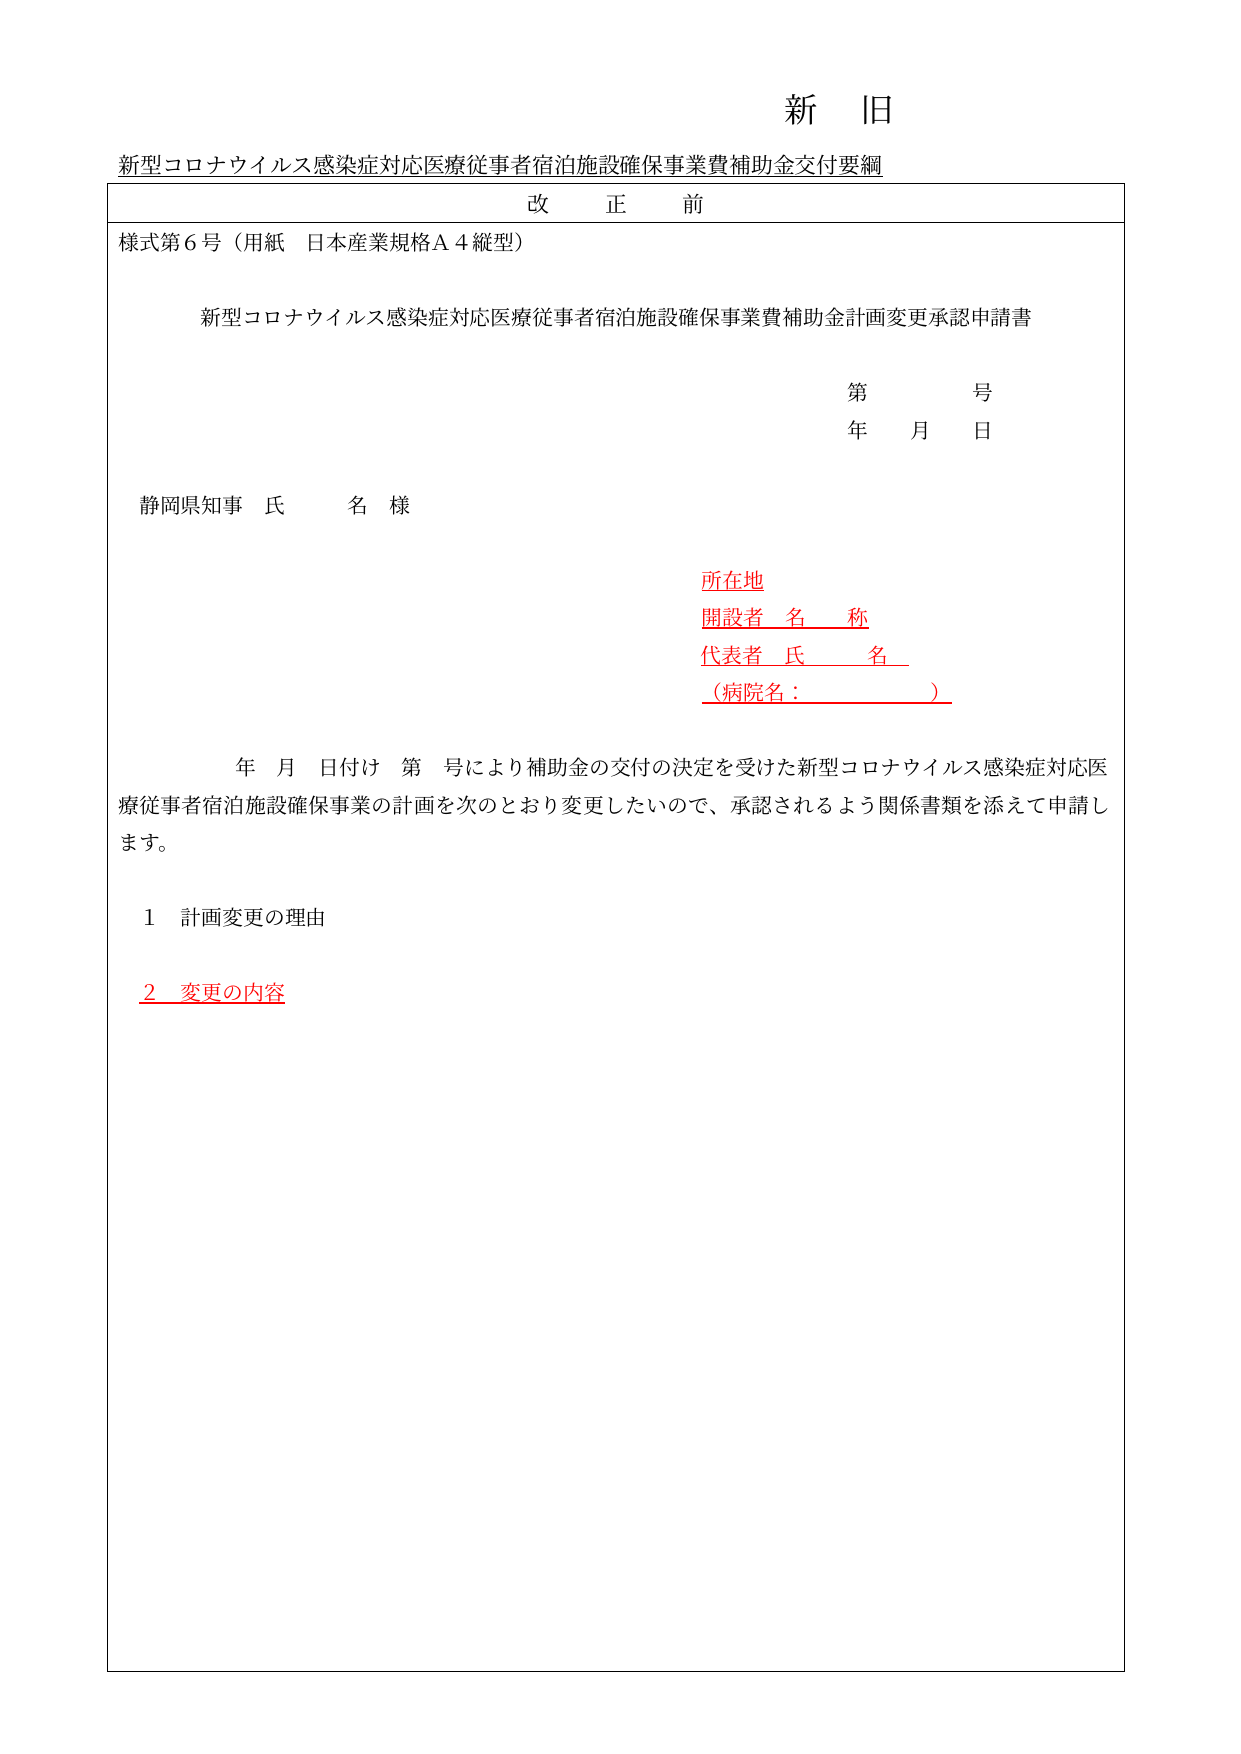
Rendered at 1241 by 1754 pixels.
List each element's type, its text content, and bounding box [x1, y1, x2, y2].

text 新 旧 [118, 71, 1122, 146]
text 新型コロナウイルス感染症対応医療従事者宿泊施設確保事業費補助金交付要綱 [118, 146, 1122, 183]
table_header 改 正 前 [108, 184, 1124, 222]
table_cell 様式第６号（用紙 日本産業規格Ａ４縦型） 新型コロナウイルス感染症対応医療従事者宿泊施設確保事業費補助金計画変更承認申請書 第 号 年 月 日 静岡県知事 氏 名 様 所在地 開設者 名 称 代表者 氏 名 （病院名： ） 年 月 日付け 第 号により補助金の交付の決定を受けた新型コロナウイルス感染症対応医 療従事者宿泊施設確保事業の計画を次のとおり変更したいので、承認されるよう関係書類を添えて申請します。 １ 計画変更の理由 ２ 変更の内容 [108, 223, 1124, 1671]
